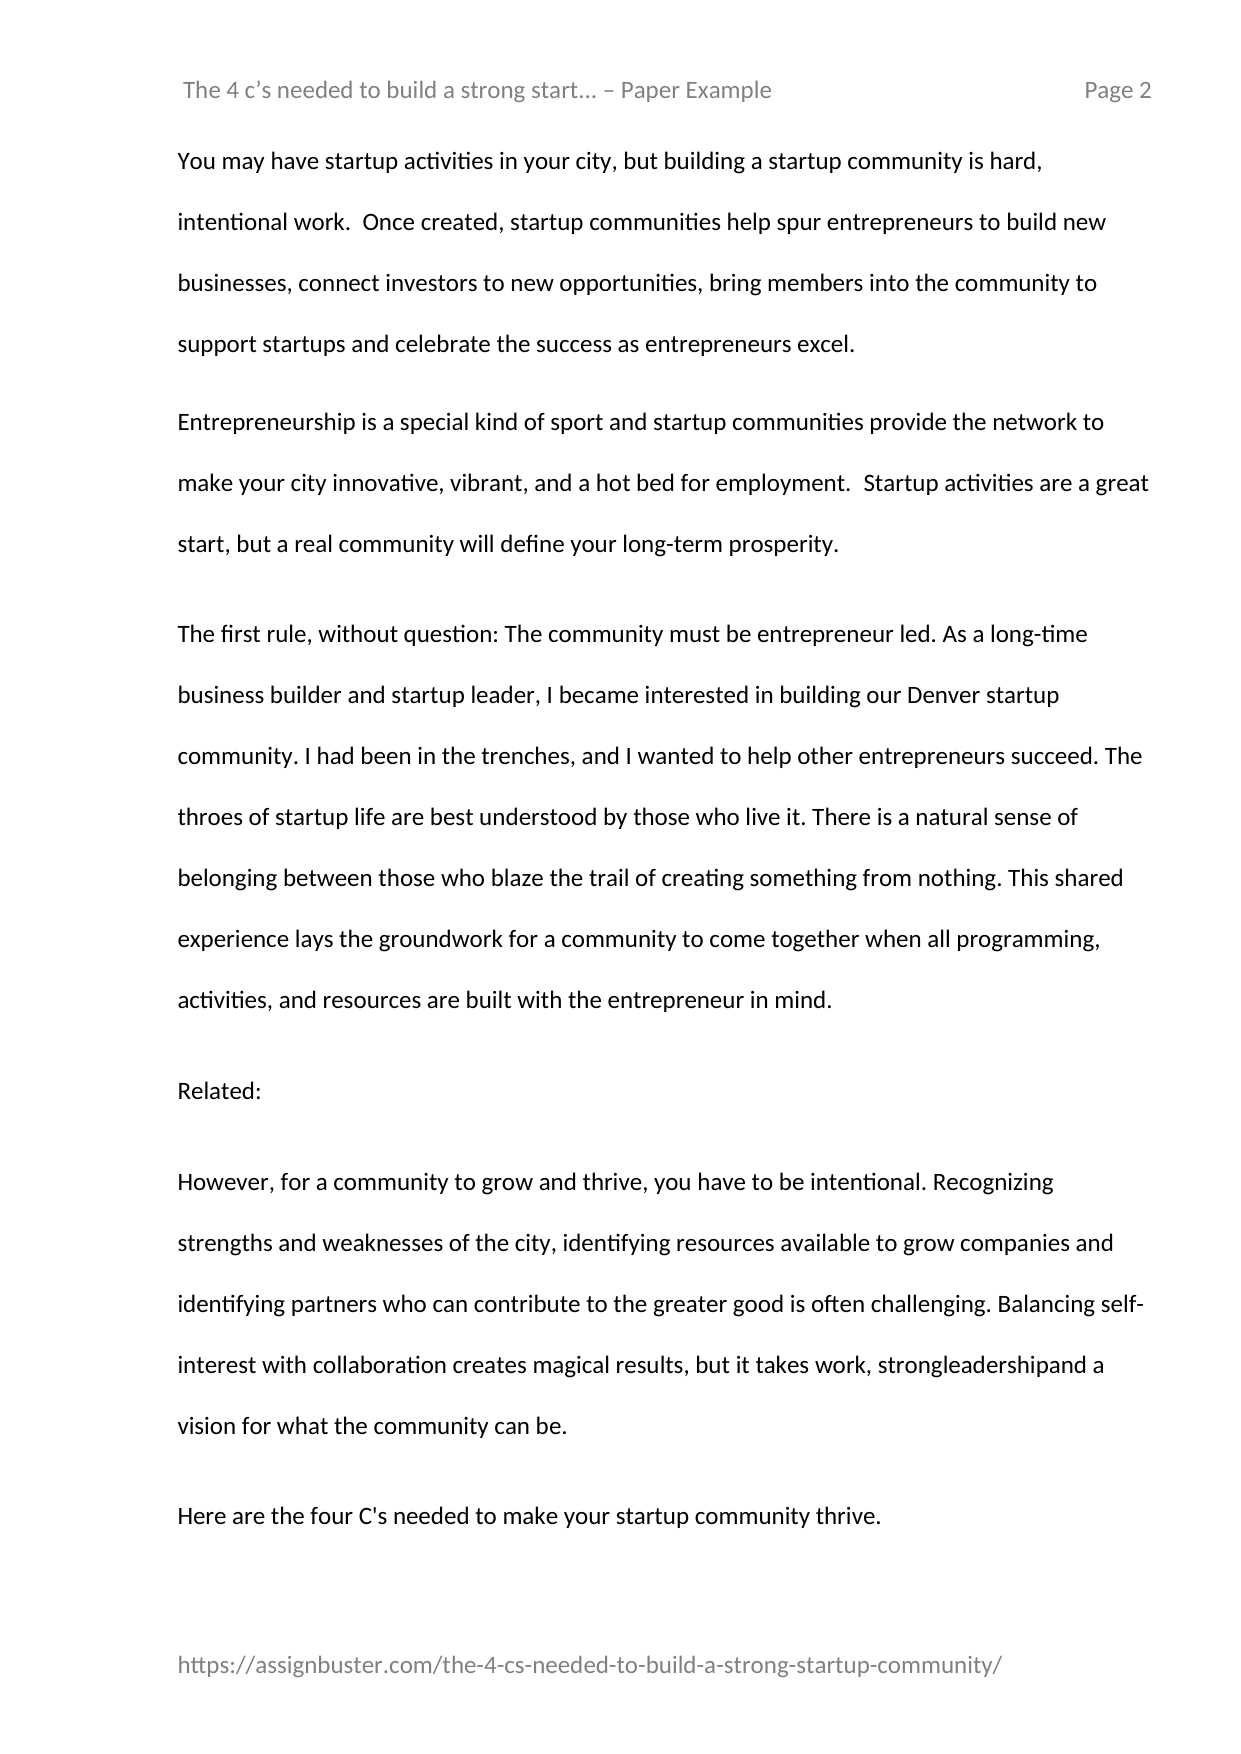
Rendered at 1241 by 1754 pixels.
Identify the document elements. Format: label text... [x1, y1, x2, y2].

text You may have startup activities in your city, but building a startup community is hard, intentional work. Once created, startup communities help spur entrepreneurs to build new businesses, connect investors to new opportunities, bring members into the community to support startups and celebrate the success as entrepreneurs excel. [177, 145, 1152, 359]
text The first rule, without question: The community must be entrepreneur led. As a long-time business builder and startup leader, I became interested in building our Denver startup community. I had been in the trenches, and I wanted to help other entrepreneurs succeed. The throes of startup life are best understood by those who live it. There is a natural sense of belonging between those who blaze the trail of creating something from nothing. This shared experience lays the groundwork for a community to come together when all programming, activities, and resources are built with the entrepreneur in mind. [177, 618, 1152, 1015]
text Here are the four C's needed to make your startup community thrive. [177, 1500, 1152, 1531]
text However, for a community to grow and thrive, you have to be intentional. Recognizing strengths and weaknesses of the city, identifying resources available to grow companies and identifying partners who can contribute to the greater good is often challenging. Balancing self-interest with collaboration creates magical results, but it takes work, strongleadershipand a vision for what the community can be. [177, 1166, 1152, 1440]
text Entrepreneurship is a special kind of sport and startup communities provide the network to make your city innovative, vibrant, and a hot bed for employment. Startup activities are a great start, but a real community will define your long-term prosperity. [177, 406, 1152, 558]
text Related: [177, 1075, 1152, 1106]
